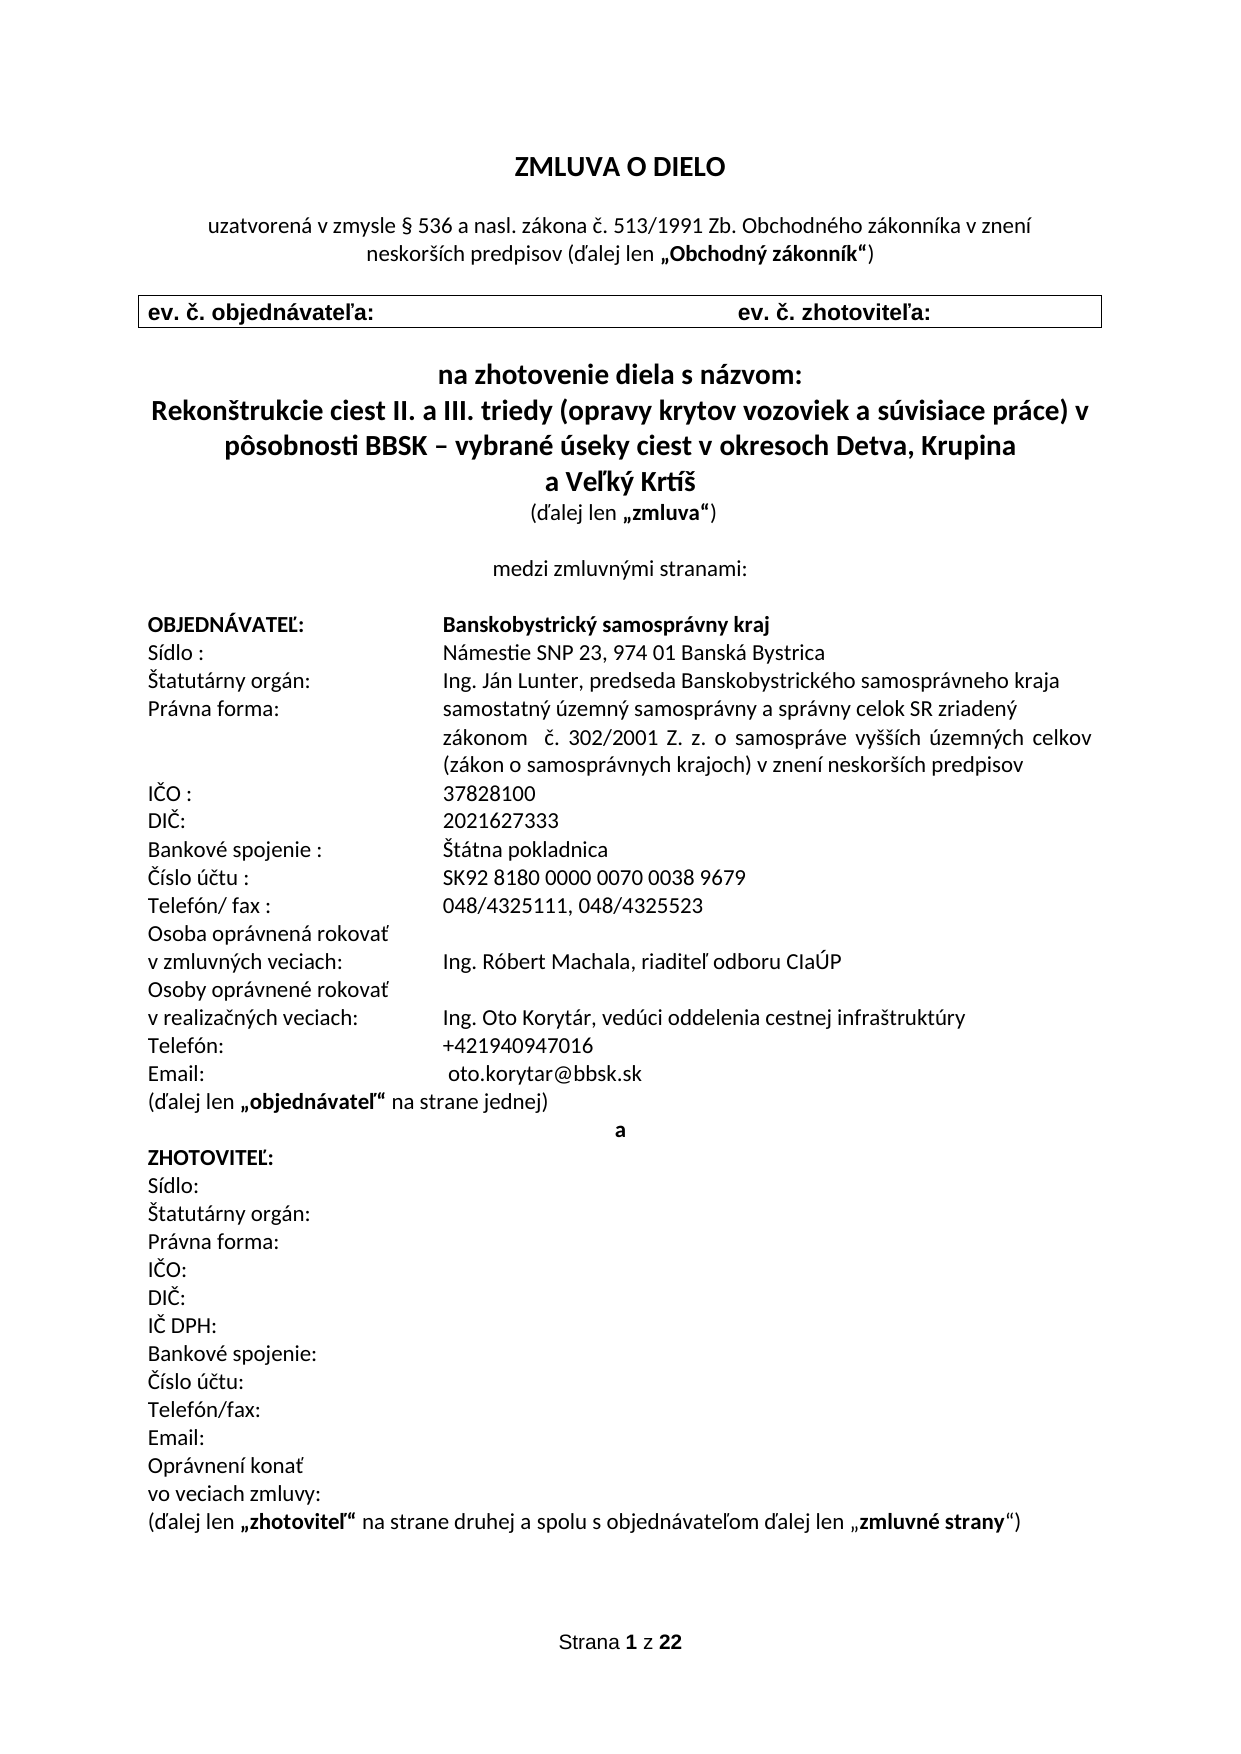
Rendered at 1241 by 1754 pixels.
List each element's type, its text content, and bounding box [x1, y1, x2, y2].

text Sídlo: [148, 1171, 1093, 1199]
text ZMLUVA O DIELO [148, 148, 1093, 183]
text Rekonštrukcie ciest II. a III. triedy (opravy krytov vozoviek a súvisiace práce) v pôsobnosti BBSK – vybrané úseky ciest v okresoch Detva, Krupina [148, 392, 1093, 463]
text DIČ: [148, 1283, 1093, 1311]
text OBJEDNÁVATEĽ: Banskobystrický samosprávny kraj [148, 611, 1093, 638]
text uzatvorená v zmysle § 536 a nasl. zákona č. 513/1991 Zb. Obchodného zákonníka v znení [148, 211, 1093, 239]
text Telefón/ fax : 048/4325111, 048/4325523 [148, 891, 1093, 919]
text a [148, 1115, 1093, 1143]
text ZHOTOVITEĽ: [148, 1143, 1093, 1171]
text Právna forma: [148, 1227, 1093, 1255]
text Osoby oprávnené rokovať [148, 975, 1093, 1003]
text Email: [148, 1423, 1093, 1451]
text (ďalej len „zhotoviteľ“ na strane druhej a spolu s objednávateľom ďalej len „zmluvné strany“) [148, 1507, 1093, 1535]
text na zhotovenie diela s názvom: [148, 356, 1093, 392]
text v zmluvných veciach: Ing. Róbert Machala, riaditeľ odboru CIaÚP [148, 947, 1093, 975]
text Sídlo : Námestie SNP 23, 974 01 Banská Bystrica [148, 638, 1093, 667]
text ev. č. objednávateľa: ev. č. zhotoviteľa: [139, 296, 1101, 327]
text Bankové spojenie : Štátna pokladnica [148, 835, 1093, 863]
text DIČ: 2021627333 [148, 807, 1093, 835]
text Osoba oprávnená rokovať [148, 919, 1093, 947]
text Číslo účtu: [148, 1367, 1093, 1395]
text zákonom č. 302/2001 Z. z. o samospráve vyšších územných celkov (zákon o samosprávnych krajoch) v znení neskorších predpisov [443, 723, 1093, 779]
text IČ DPH: [148, 1311, 1093, 1339]
text neskorších predpisov (ďalej len „Obchodný zákonník“) [148, 239, 1093, 267]
text Štatutárny orgán: [148, 1199, 1093, 1227]
text v realizačných veciach: Ing. Oto Korytár, vedúci oddelenia cestnej infraštruktúry [148, 1003, 1093, 1031]
text (ďalej len „objednávateľ“ na strane jednej) [148, 1087, 1093, 1115]
text Oprávnení konať [148, 1451, 1093, 1479]
text medzi zmluvnými stranami: [148, 554, 1093, 582]
text Štatutárny orgán: Ing. Ján Lunter, predseda Banskobystrického samosprávneho kraja [148, 667, 1093, 694]
text Právna forma: samostatný územný samosprávny a správny celok SR zriadený [148, 694, 1093, 723]
text (ďalej len „zmluva“) [148, 498, 1093, 526]
text Telefón/fax: [148, 1395, 1093, 1423]
text IČO : 37828100 [148, 779, 1093, 807]
text vo veciach zmluvy: [148, 1479, 1093, 1507]
text a Veľký Krtíš [148, 463, 1093, 498]
text Email: oto.korytar@bbsk.sk [148, 1059, 1093, 1087]
text Bankové spojenie: [148, 1339, 1093, 1367]
text Telefón: +421940947016 [148, 1031, 1093, 1059]
text IČO: [148, 1255, 1093, 1283]
text Číslo účtu : SK92 8180 0000 0070 0038 9679 [148, 863, 1093, 891]
